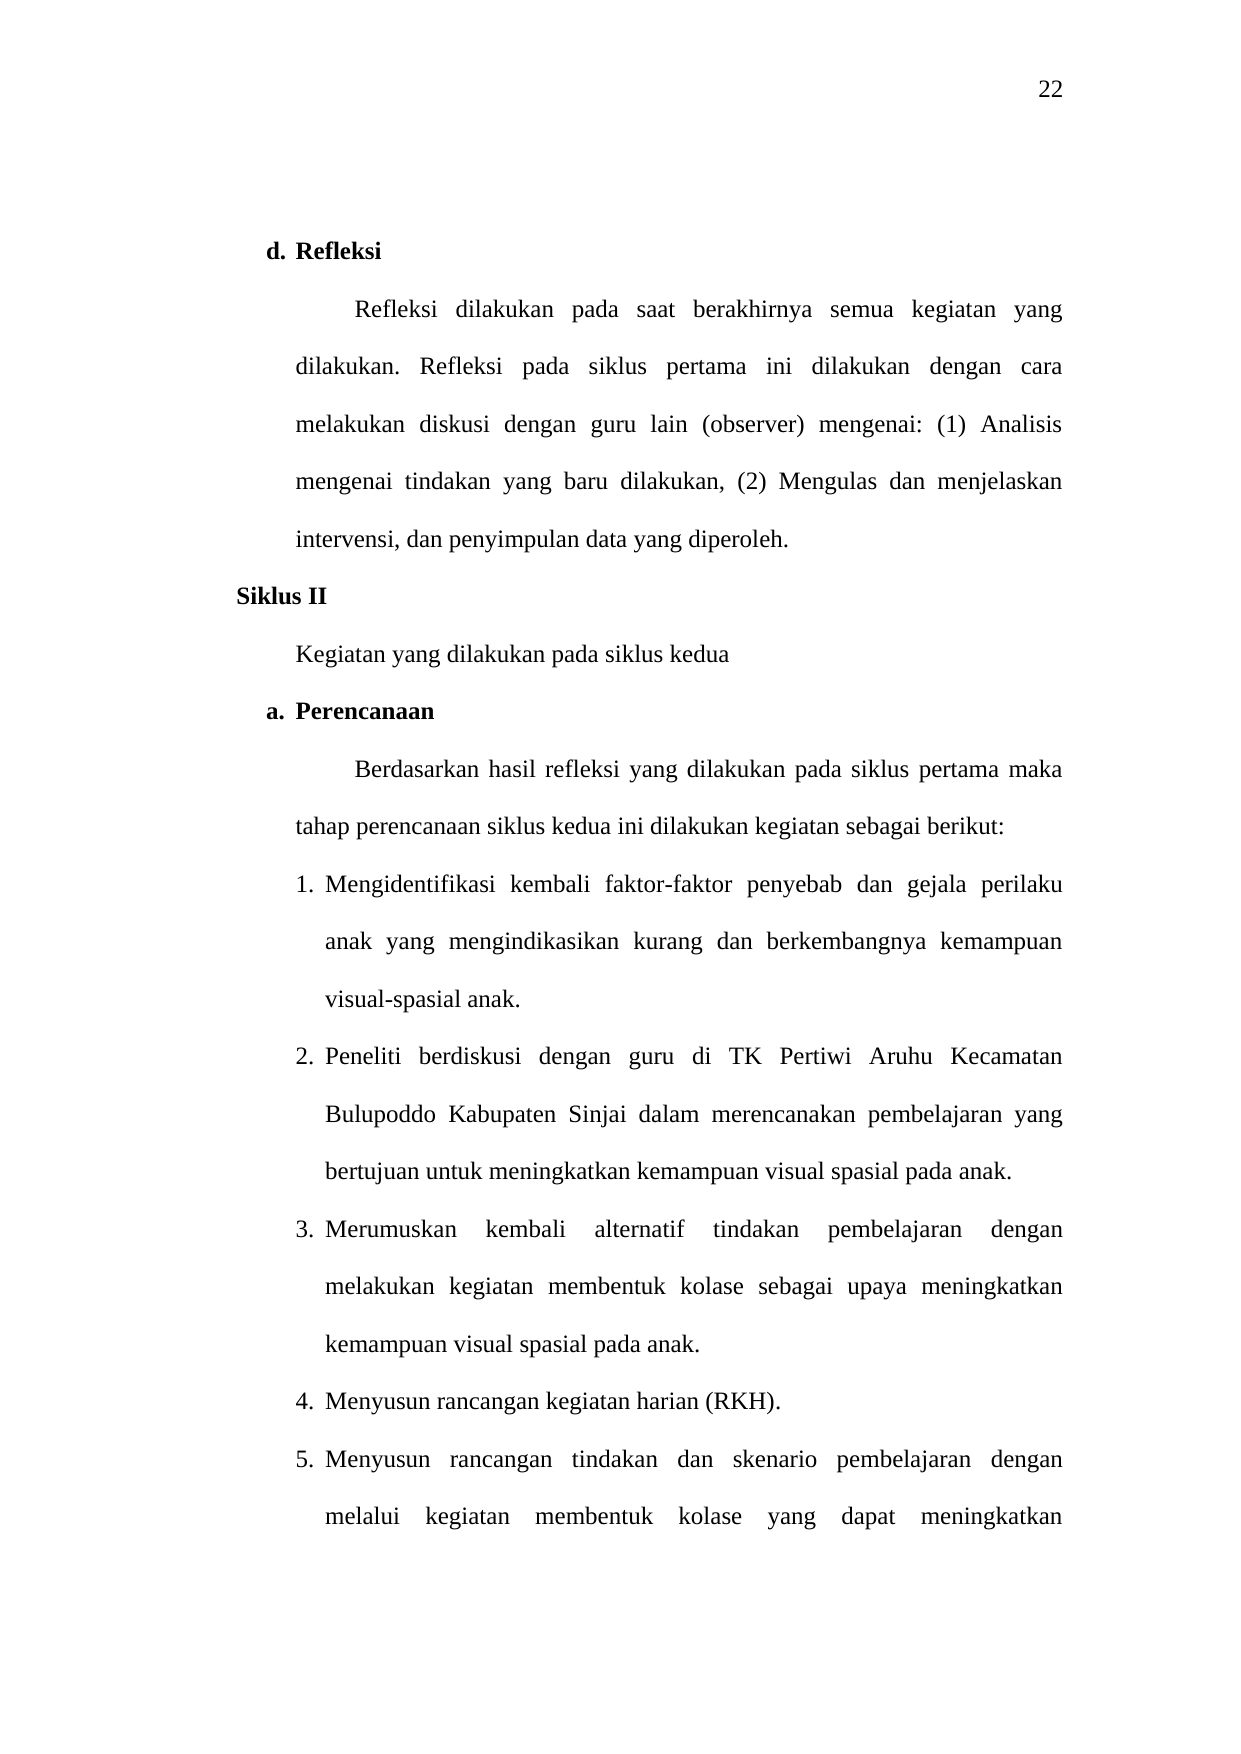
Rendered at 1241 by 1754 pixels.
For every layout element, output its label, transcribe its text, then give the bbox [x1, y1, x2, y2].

list Menyusun rancangan kegiatan harian (RKH). [295, 1386, 1063, 1415]
text Siklus II [236, 581, 1063, 610]
text Refleksi dilakukan pada saat berakhirnya semua kegiatan yang dilakukan. Refleksi pada siklus pertama ini dilakukan dengan cara melakukan diskusi dengan guru lain (observer) mengenai: (1) Analisis mengenai tindakan yang baru dilakukan, (2) Mengulas dan menjelaskan intervensi, dan penyimpulan data yang diperoleh. [295, 294, 1063, 552]
list Refleksi [266, 236, 1063, 265]
list Merumuskan kembali alternatif tindakan pembelajaran dengan melakukan kegiatan membentuk kolase sebagai upaya meningkatkan kemampuan visual spasial pada anak. [295, 1214, 1063, 1357]
text Kegiatan yang dilakukan pada siklus kedua [236, 639, 1063, 667]
list Perencanaan [266, 696, 1063, 725]
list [295, 1444, 1063, 1530]
list Mengidentifikasi kembali faktor-faktor penyebab dan gejala perilaku anak yang mengindikasikan kurang dan berkembangnya kemampuan visual-spasial anak. [295, 869, 1063, 1012]
list Peneliti berdiskusi dengan guru di TK Pertiwi Aruhu Kecamatan Bulupoddo Kabupaten Sinjai dalam merencanakan pembelajaran yang bertujuan untuk meningkatkan kemampuan visual spasial pada anak. [295, 1041, 1063, 1185]
text Berdasarkan hasil refleksi yang dilakukan pada siklus pertama maka tahap perencanaan siklus kedua ini dilakukan kegiatan sebagai berikut: [295, 754, 1063, 840]
